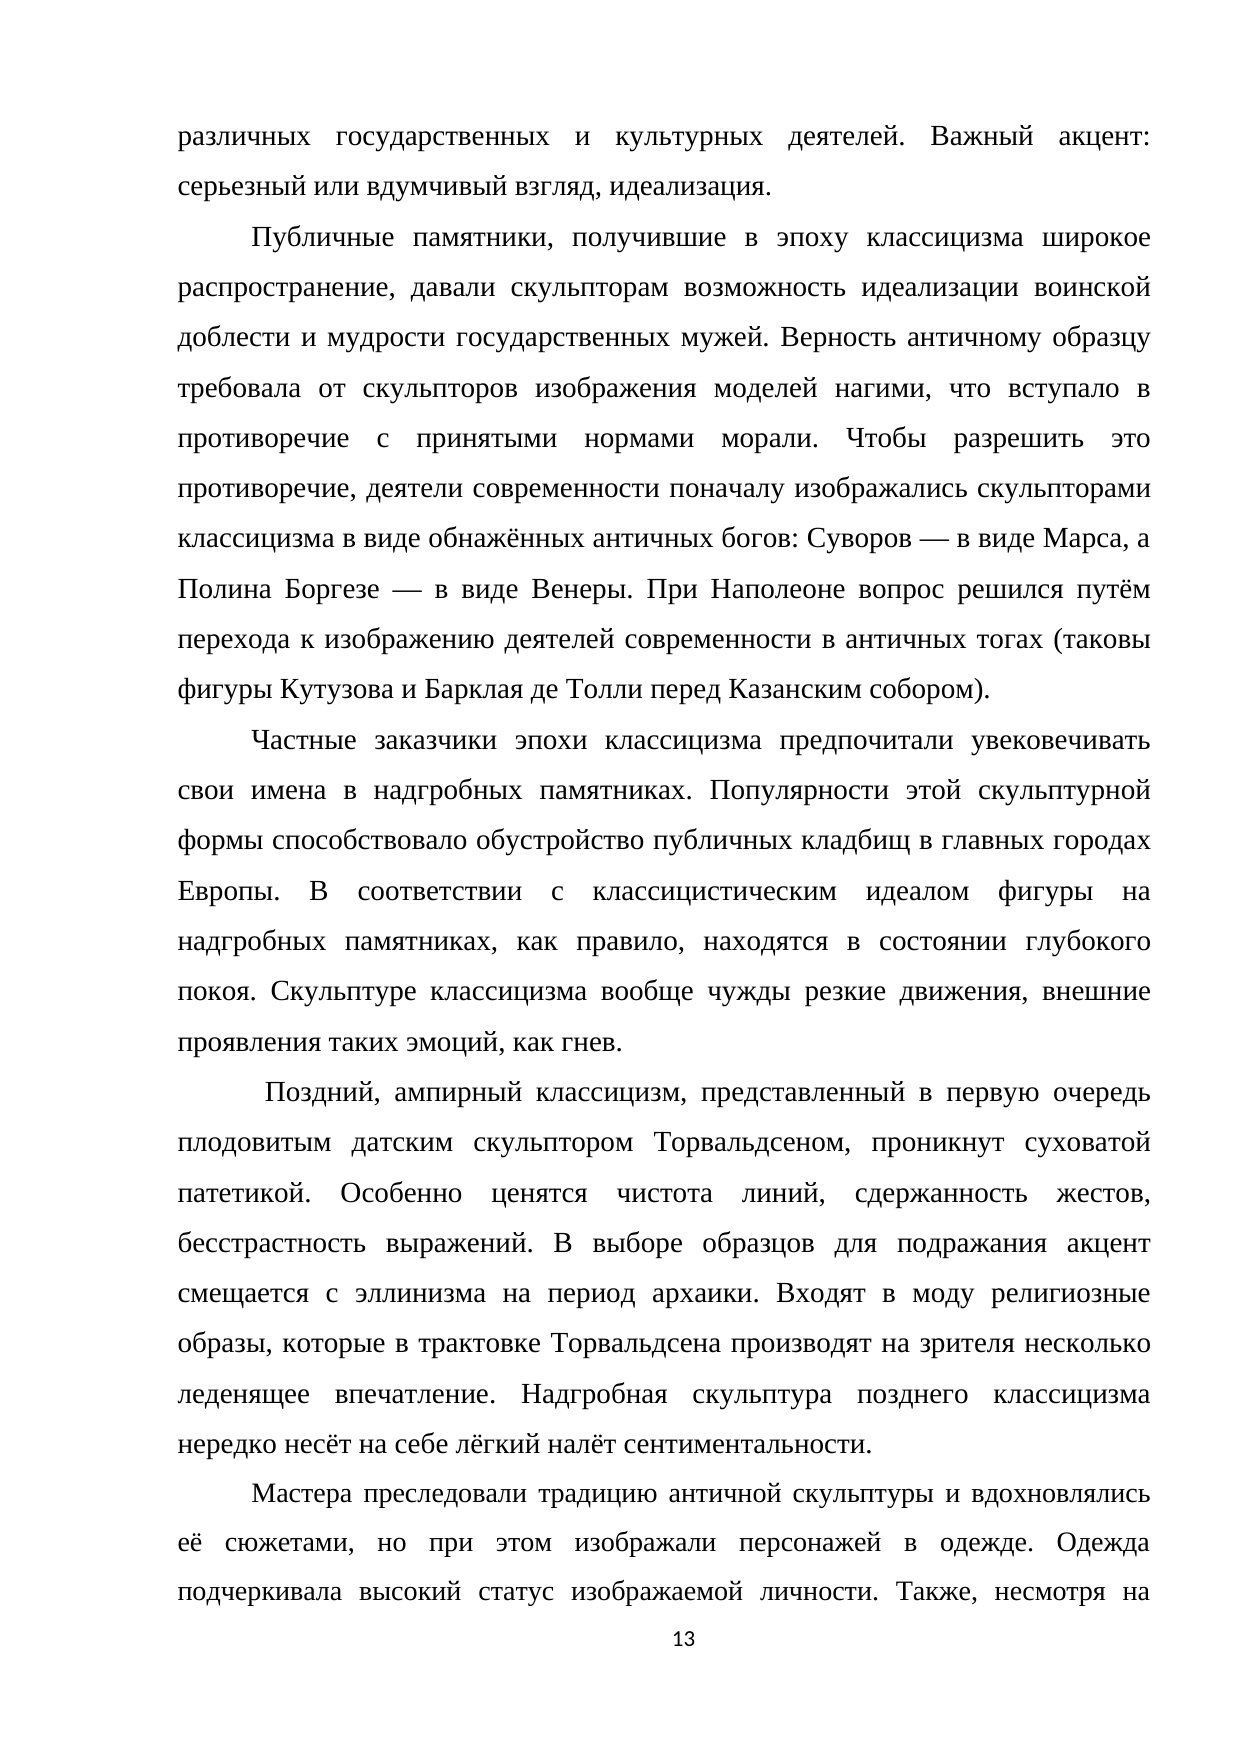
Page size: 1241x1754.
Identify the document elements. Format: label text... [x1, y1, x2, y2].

text Поздний, ампирный классицизм, представленный в первую очередь плодовитым датским скульптором Торвальдсеном, проникнут суховатой патетикой. Особенно ценятся чистота линий, сдержанность жестов, бесстрастность выражений. В выборе образцов для подражания акцент смещается с эллинизма на период архаики. Входят в моду религиозные образы, которые в трактовке Торвальдсена производят на зрителя несколько леденящее впечатление. Надгробная скульптура позднего классицизма нередко несёт на себе лёгкий налёт сентиментальности. [177, 1074, 1152, 1460]
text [177, 1477, 1152, 1606]
text Публичные памятники, получившие в эпоху классицизма широкое распространение, давали скульпторам возможность идеализации воинской доблести и мудрости государственных мужей. Верность античному образцу требовала от скульпторов изображения моделей нагими, что вступало в противоречие с принятыми нормами морали. Чтобы разрешить это противоречие, деятели современности поначалу изображались скульпторами классицизма в виде обнажённых античных богов: Суворов — в виде Марса, а Полина Боргезе — в виде Венеры. При Наполеоне вопрос решился путём перехода к изображению деятелей современности в античных тогах (таковы фигуры Кутузова и Барклая де Толли перед Казанским собором). [177, 219, 1152, 705]
text Частные заказчики эпохи классицизма предпочитали увековечивать свои имена в надгробных памятниках. Популярности этой скульптурной формы способствовало обустройство публичных кладбищ в главных городах Европы. В соответствии с классицистическим идеалом фигуры на надгробных памятниках, как правило, находятся в состоянии глубокого покоя. Скульптуре классицизма вообще чужды резкие движения, внешние проявления таких эмоций, как гнев. [177, 722, 1152, 1057]
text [177, 118, 1152, 202]
